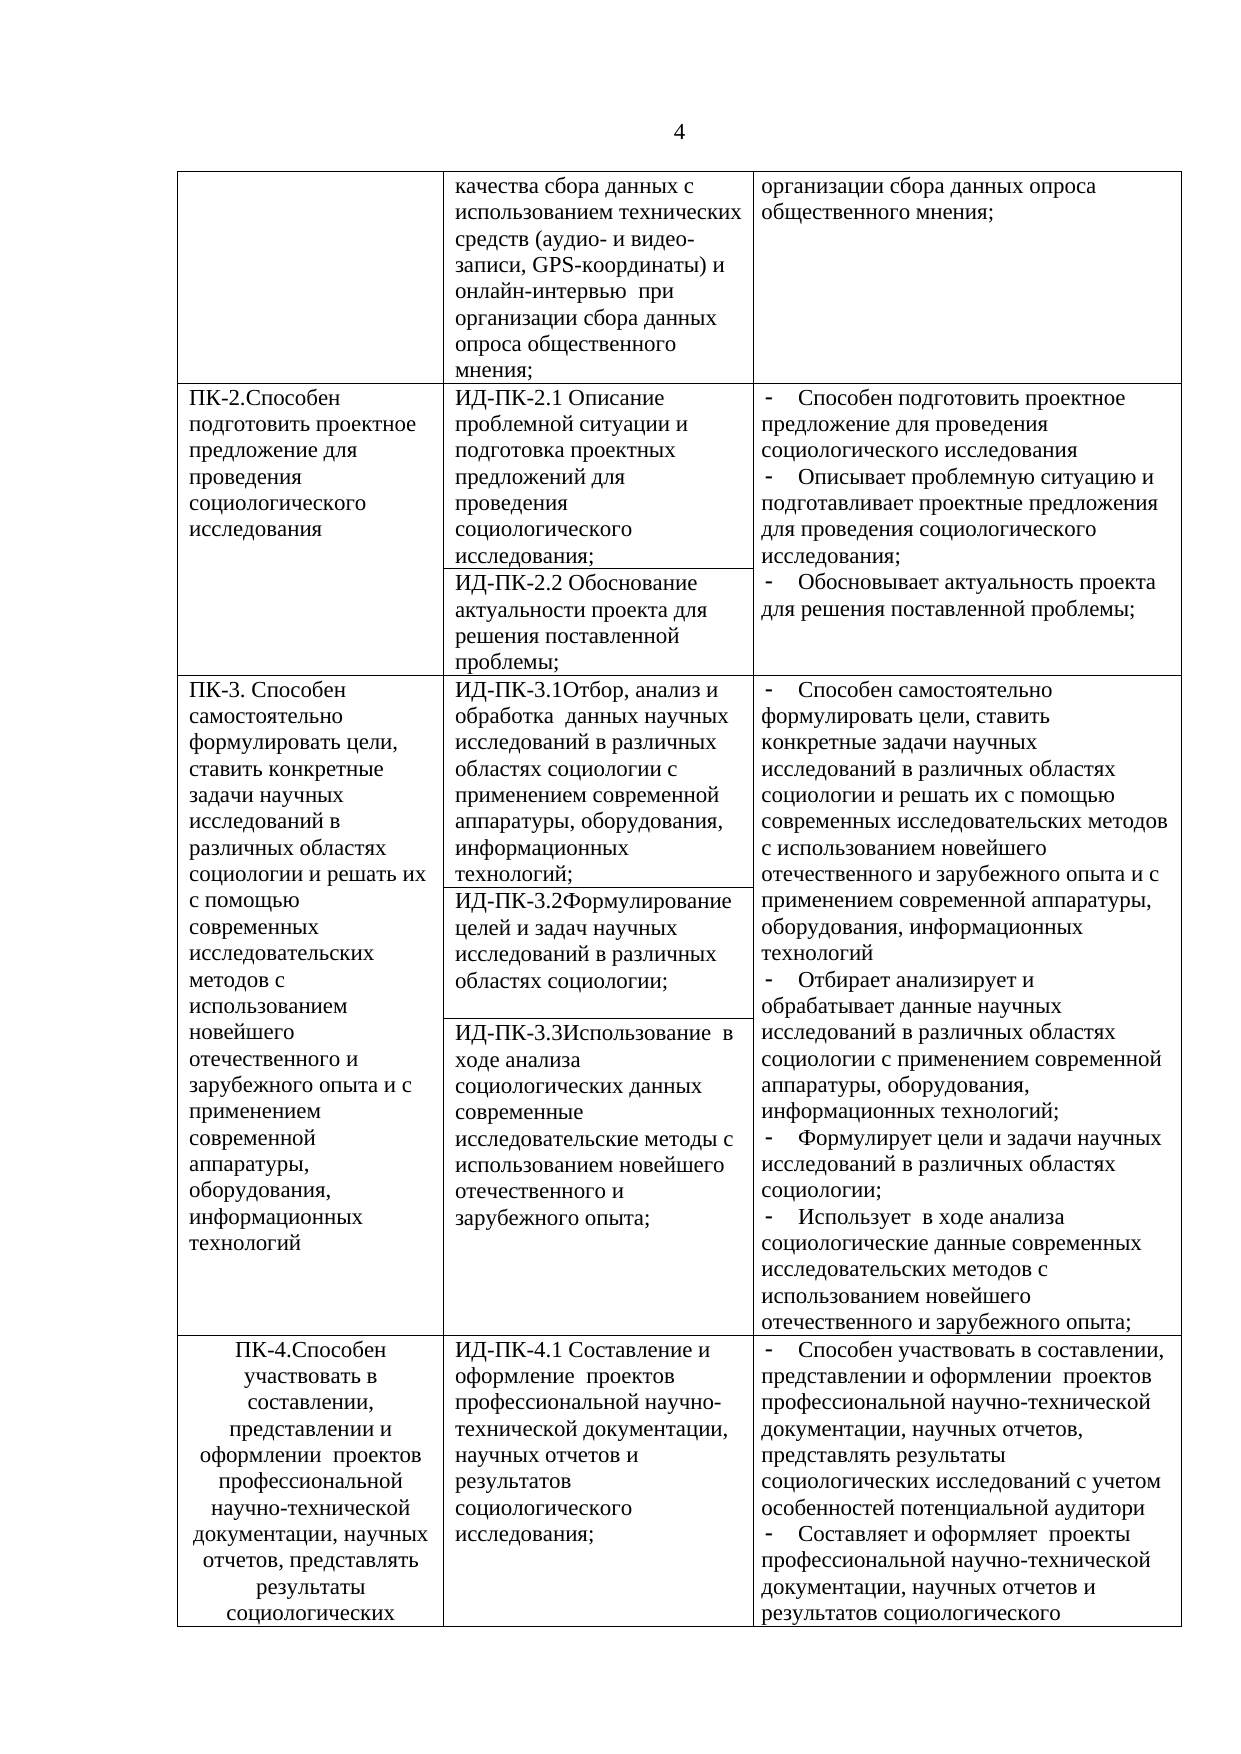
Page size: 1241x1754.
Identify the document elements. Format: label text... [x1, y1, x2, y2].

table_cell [178, 1336, 443, 1626]
table_cell ИД-ПК-2.2 Обоснование актуальности проекта для решения поставленной проблемы; [444, 569, 753, 675]
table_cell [754, 1336, 1181, 1626]
table_cell ПК-3. Способен самостоятельно формулировать цели, ставить конкретные задачи научных исследований в различных областях социологии и решать их с помощью современных исследовательских методов с использованием новейшего отечественного и зарубежного опыта и с применением современной аппаратуры, оборудования, информационных технологий [178, 676, 443, 1334]
table_cell ИД-ПК-3.1Отбор, анализ и обработка данных научных исследований в различных областях социологии с применением современной аппаратуры, оборудования, информационных технологий; [444, 676, 753, 887]
table_cell Способен подготовить проектное предложение для проведения социологического исследования Описывает проблемную ситуацию и подготавливает проектные предложения для проведения социологического исследования; Обосновывает актуальность проекта для решения поставленной проблемы; [754, 384, 1181, 675]
table_cell ПК-2.Способен подготовить проектное предложение для проведения социологического исследования [178, 384, 443, 675]
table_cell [444, 1336, 753, 1626]
table_cell ИД-ПК-2.1 Описание проблемной ситуации и подготовка проектных предложений для проведения социологического исследования; [444, 384, 753, 568]
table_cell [444, 172, 753, 383]
table_cell Способен самостоятельно формулировать цели, ставить конкретные задачи научных исследований в различных областях социологии и решать их с помощью современных исследовательских методов с использованием новейшего отечественного и зарубежного опыта и с применением современной аппаратуры, оборудования, информационных технологий Отбирает анализирует и обрабатывает данные научных исследований в различных областях социологии с применением современной аппаратуры, оборудования, информационных технологий; Формулирует цели и задачи научных исследований в различных областях социологии; Использует в ходе анализа социологические данные современных исследовательских методов с использованием новейшего отечественного и зарубежного опыта; [754, 676, 1181, 1334]
table_cell ИД-ПК-3.2Формулирование целей и задач научных исследований в различных областях социологии; [444, 888, 753, 1018]
table_cell ИД-ПК-3.3Использование в ходе анализа социологических данных современные исследовательские методы с использованием новейшего отечественного и зарубежного опыта; [444, 1019, 753, 1334]
